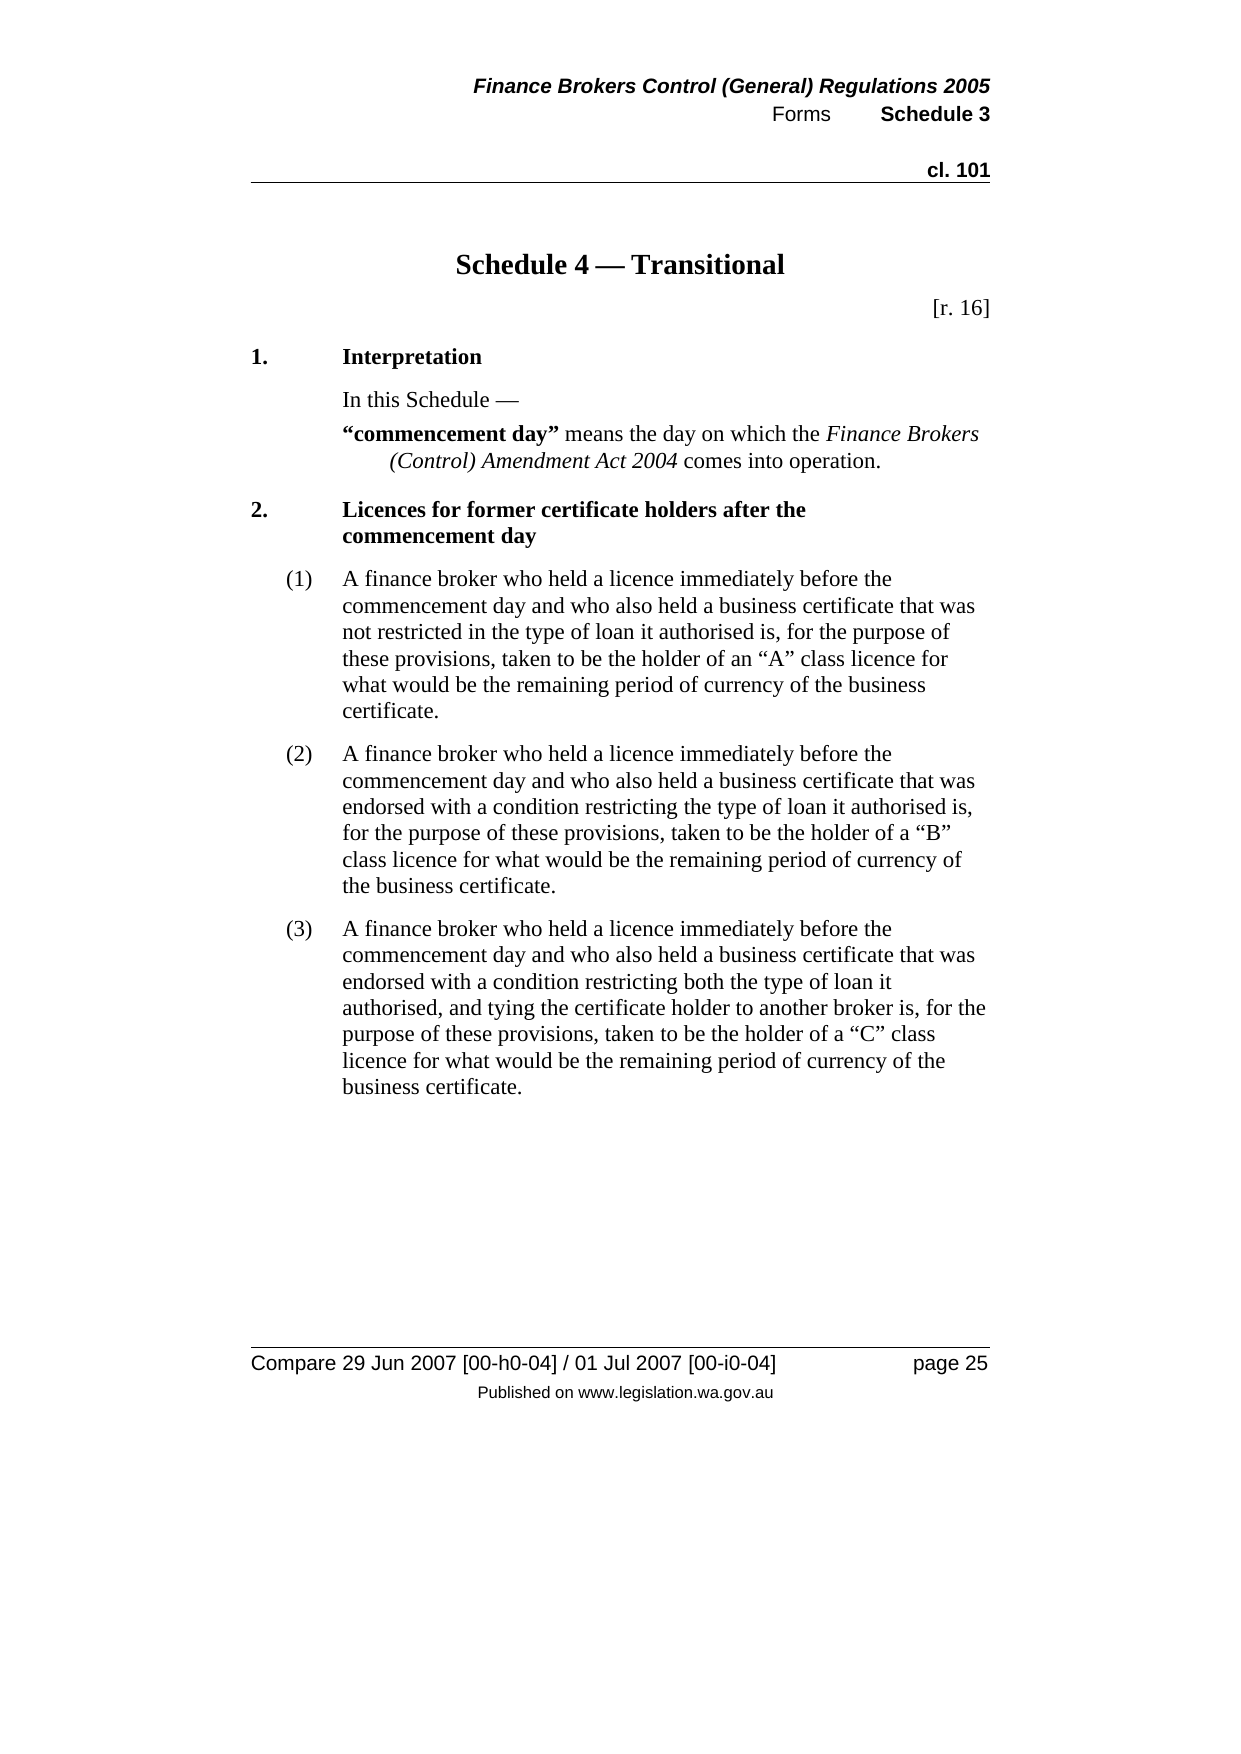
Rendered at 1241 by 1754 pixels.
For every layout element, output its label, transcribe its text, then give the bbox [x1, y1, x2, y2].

text (3) A finance broker who held a licence immediately before the commencement day and who also held a business certificate that was endorsed with a condition restricting both the type of loan it authorised, and tying the certificate holder to another broker is, for the purpose of these provisions, taken to be the holder of a “C” class licence for what would be the remaining period of currency of the business certificate. [251, 915, 990, 1099]
text (2) A finance broker who held a licence immediately before the commencement day and who also held a business certificate that was endorsed with a condition restricting the type of loan it authorised is, for the purpose of these provisions, taken to be the holder of a “B” class licence for what would be the remaining period of currency of the business certificate. [251, 740, 990, 898]
subtitle 1. Interpretation [251, 343, 990, 369]
text “commencement day” means the day on which the Finance Brokers (Control) Amendment Act 2004 comes into operation. [251, 421, 990, 473]
text In this Schedule — [251, 386, 990, 412]
text [r. 16] [251, 293, 990, 320]
text (1) A finance broker who held a licence immediately before the commencement day and who also held a business certificate that was not restricted in the type of loan it authorised is, for the purpose of these provisions, taken to be the holder of an “A” class licence for what would be the remaining period of currency of the business certificate. [251, 566, 990, 724]
subtitle 2. Licences for former certificate holders after the commencement day [251, 496, 990, 549]
subtitle Schedule 4 — Transitional [251, 247, 990, 281]
